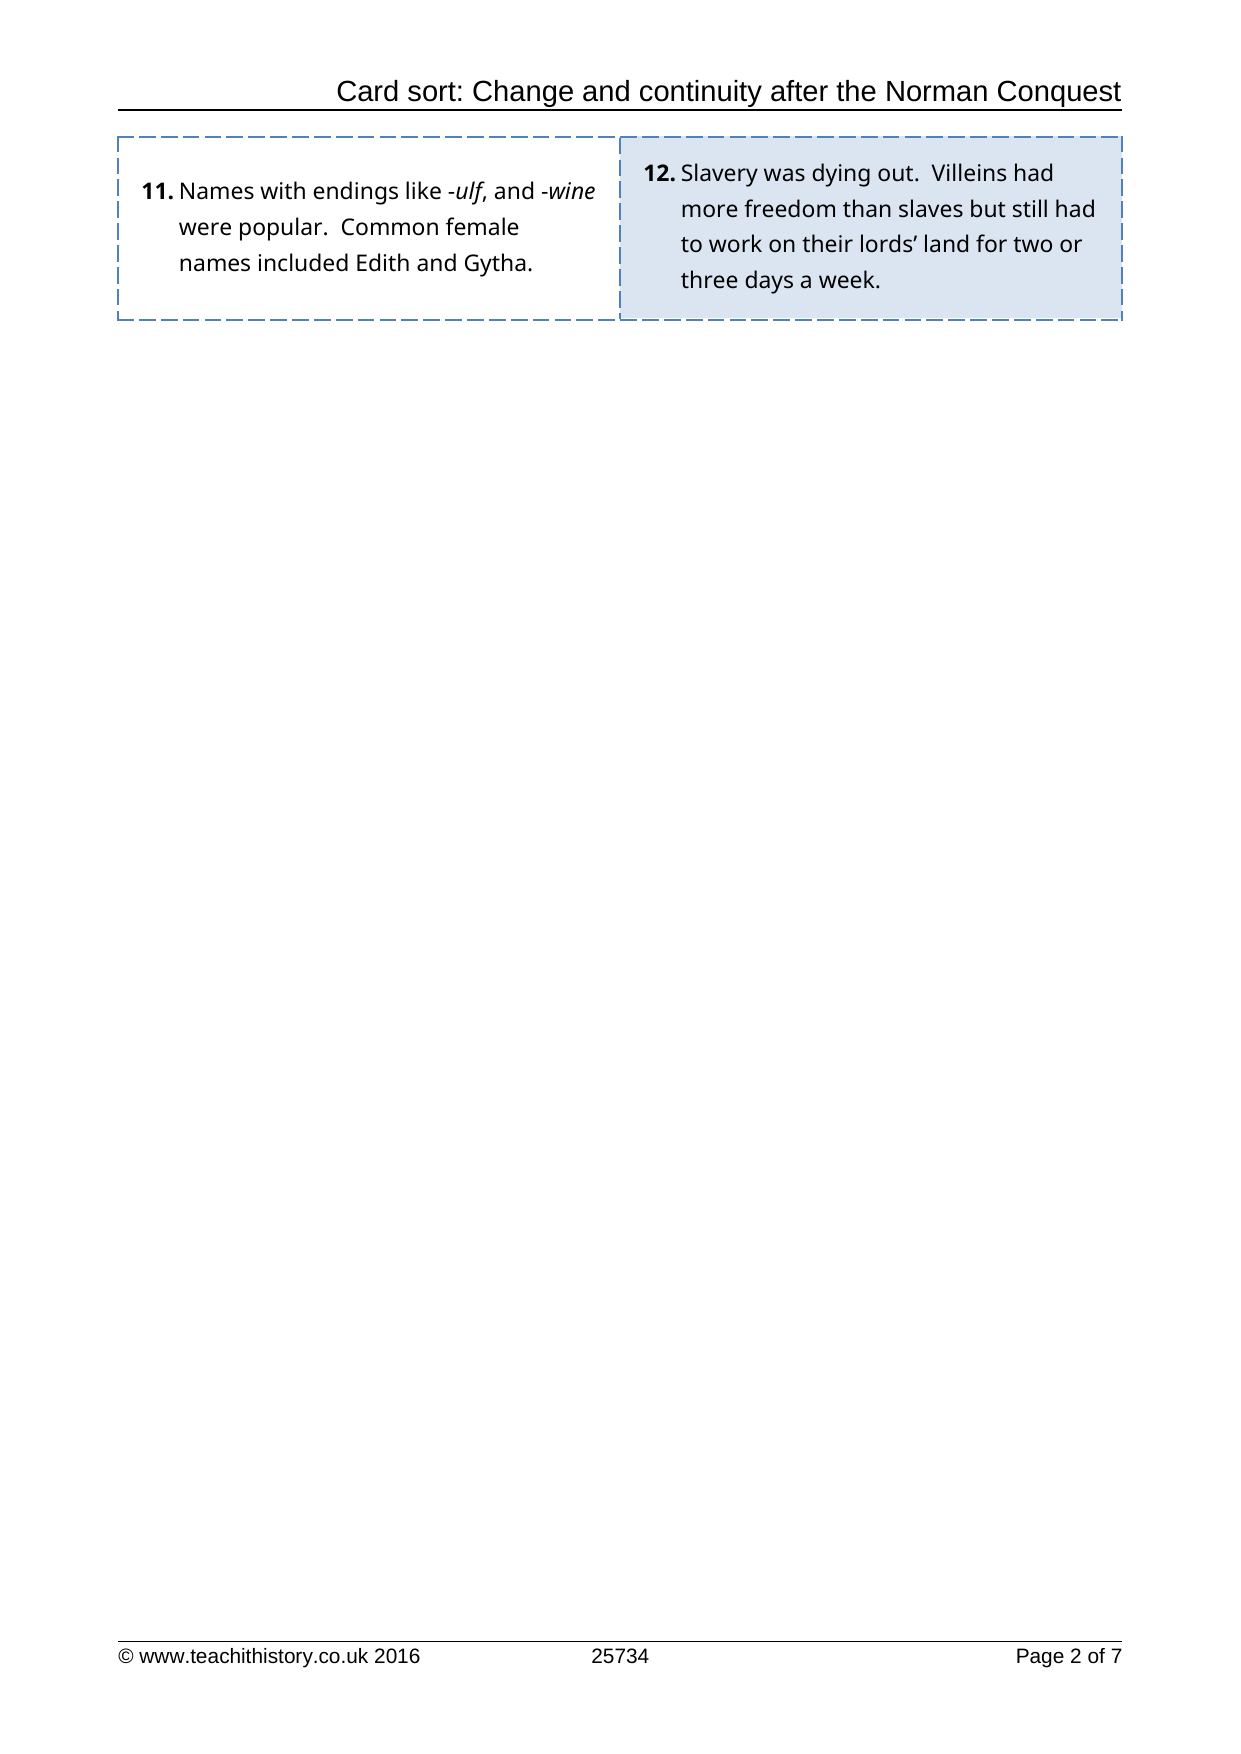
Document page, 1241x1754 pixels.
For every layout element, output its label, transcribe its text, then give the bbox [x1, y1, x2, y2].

table_cell Names with endings like -ulf, and -wine were popular. Common female names included Edith and Gytha. [118, 136, 620, 318]
table_cell Slavery was dying out. Villeins had more freedom than slaves but still had to work on their lords’ land for two or three days a week. [620, 136, 1122, 318]
